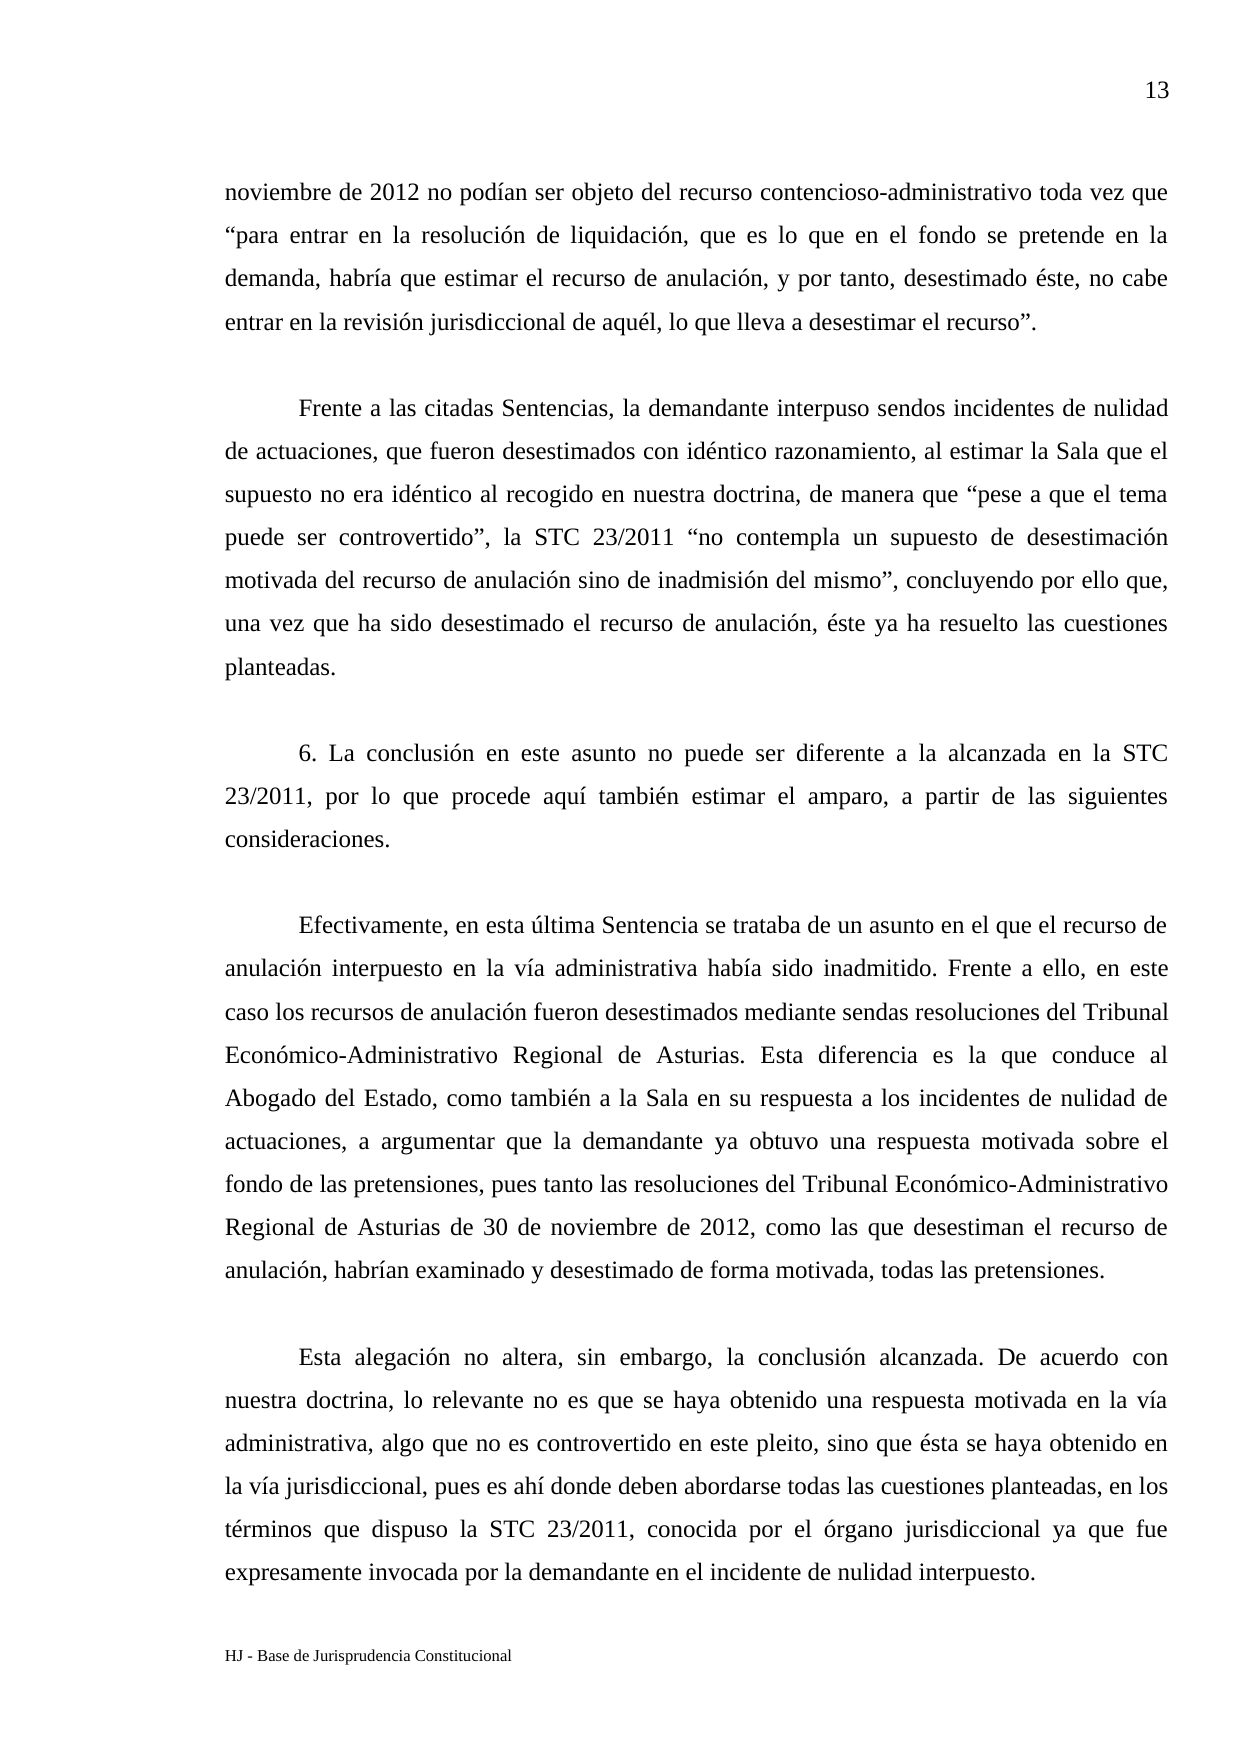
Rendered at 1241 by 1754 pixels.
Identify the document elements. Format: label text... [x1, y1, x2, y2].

text Efectivamente, en esta última Sentencia se trataba de un asunto en el que el recurso de anulación interpuesto en la vía administrativa había sido inadmitido. Frente a ello, en este caso los recursos de anulación fueron desestimados mediante sendas resoluciones del Tribunal Económico-Administrativo Regional de Asturias. Esta diferencia es la que conduce al Abogado del Estado, como también a la Sala en su respuesta a los incidentes de nulidad de actuaciones, a argumentar que la demandante ya obtuvo una respuesta motivada sobre el fondo de las pretensiones, pues tanto las resoluciones del Tribunal Económico-Administrativo Regional de Asturias de 30 de noviembre de 2012, como las que desestiman el recurso de anulación, habrían examinado y desestimado de forma motivada, todas las pretensiones. [224, 910, 1169, 1284]
text 6. La conclusión en este asunto no puede ser diferente a la alcanzada en la STC 23/2011, por lo que procede aquí también estimar el amparo, a partir de las siguientes consideraciones. [224, 738, 1169, 853]
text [224, 177, 1169, 335]
text Frente a las citadas Sentencias, la demandante interpuso sendos incidentes de nulidad de actuaciones, que fueron desestimados con idéntico razonamiento, al estimar la Sala que el supuesto no era idéntico al recogido en nuestra doctrina, de manera que “pese a que el tema puede ser controvertido”, la STC 23/2011 “no contempla un supuesto de desestimación motivada del recurso de anulación sino de inadmisión del mismo”, concluyendo por ello que, una vez que ha sido desestimado el recurso de anulación, éste ya ha resuelto las cuestiones planteadas. [224, 393, 1169, 680]
text Esta alegación no altera, sin embargo, la conclusión alcanzada. De acuerdo con nuestra doctrina, lo relevante no es que se haya obtenido una respuesta motivada en la vía administrativa, algo que no es controvertido en este pleito, sino que ésta se haya obtenido en la vía jurisdiccional, pues es ahí donde deben abordarse todas las cuestiones planteadas, en los términos que dispuso la STC 23/2011, conocida por el órgano jurisdiccional ya que fue expresamente invocada por la demandante en el incidente de nulidad interpuesto. [224, 1342, 1169, 1586]
